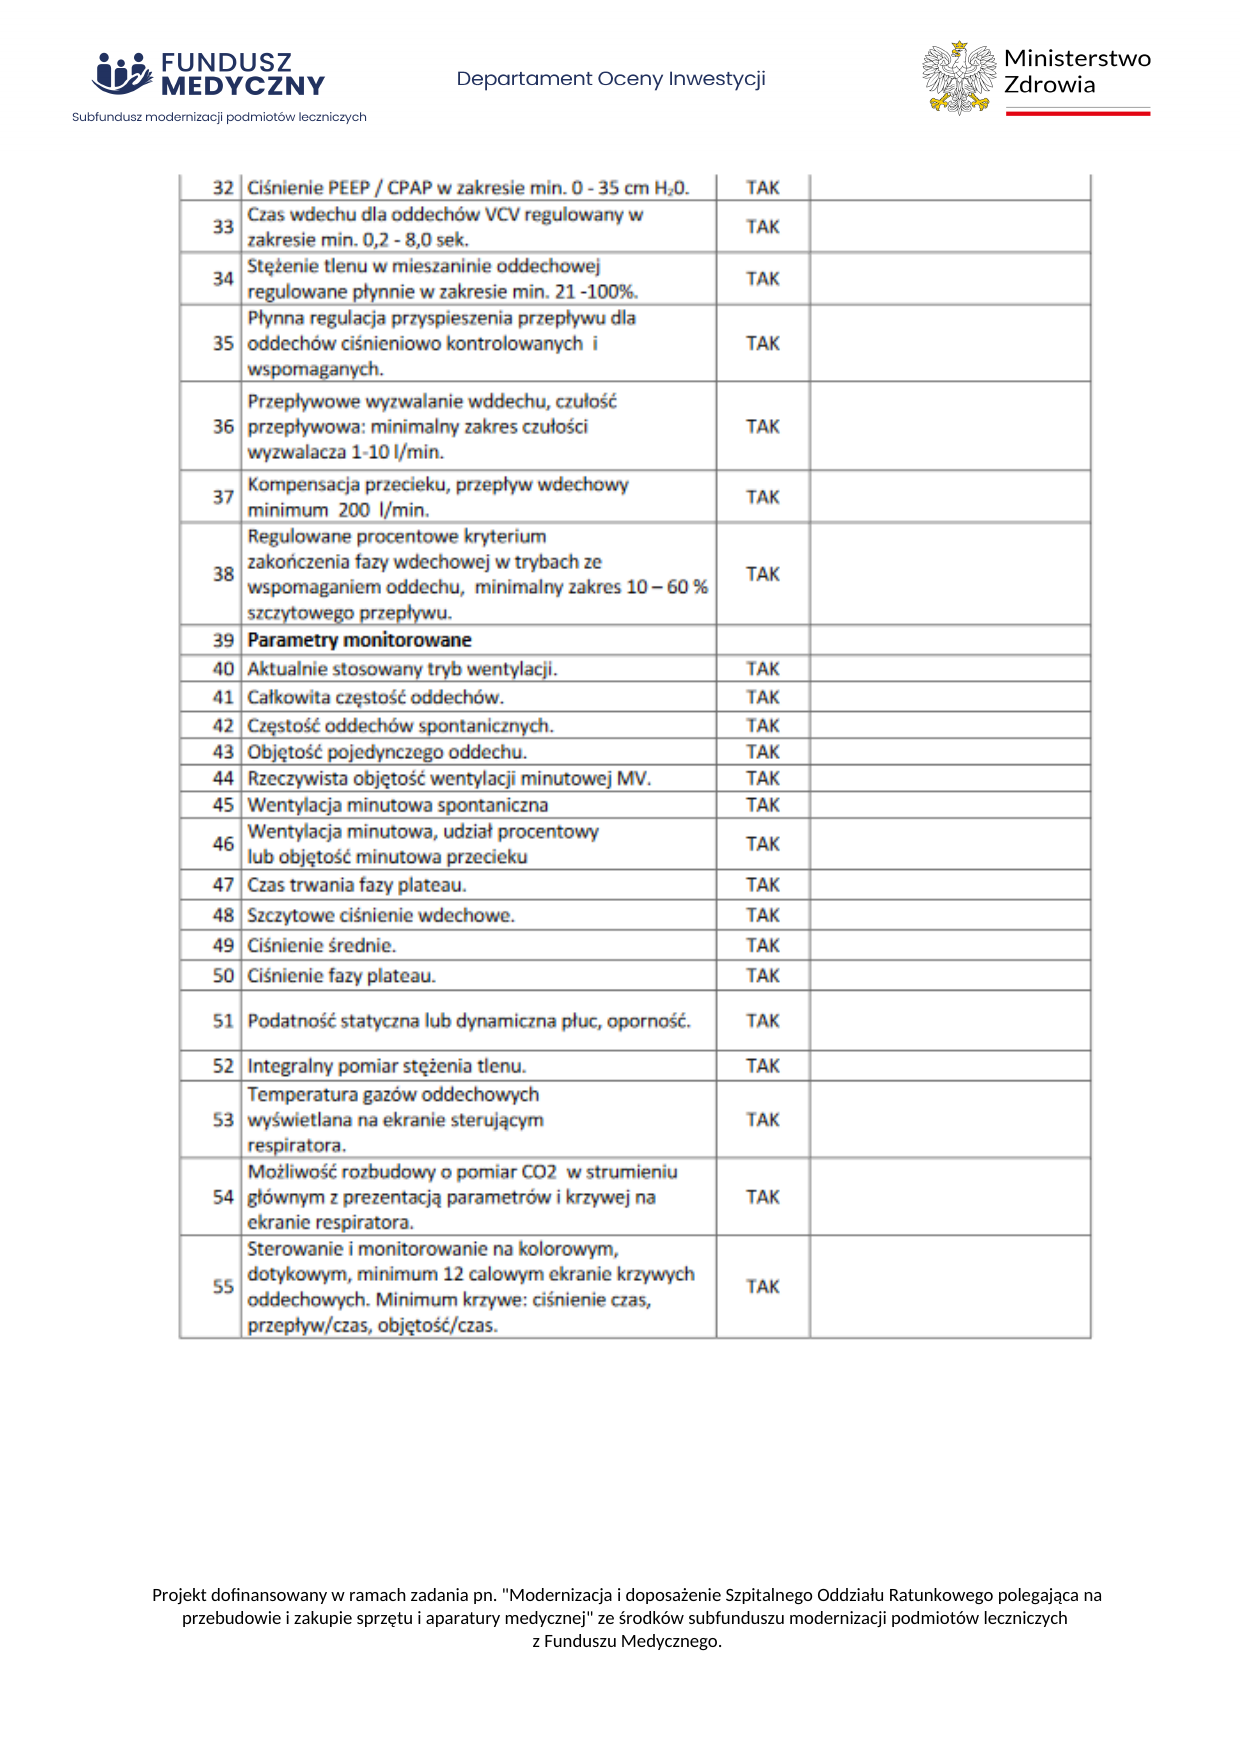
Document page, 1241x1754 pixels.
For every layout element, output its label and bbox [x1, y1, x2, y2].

picture [0, 5, 1241, 1359]
